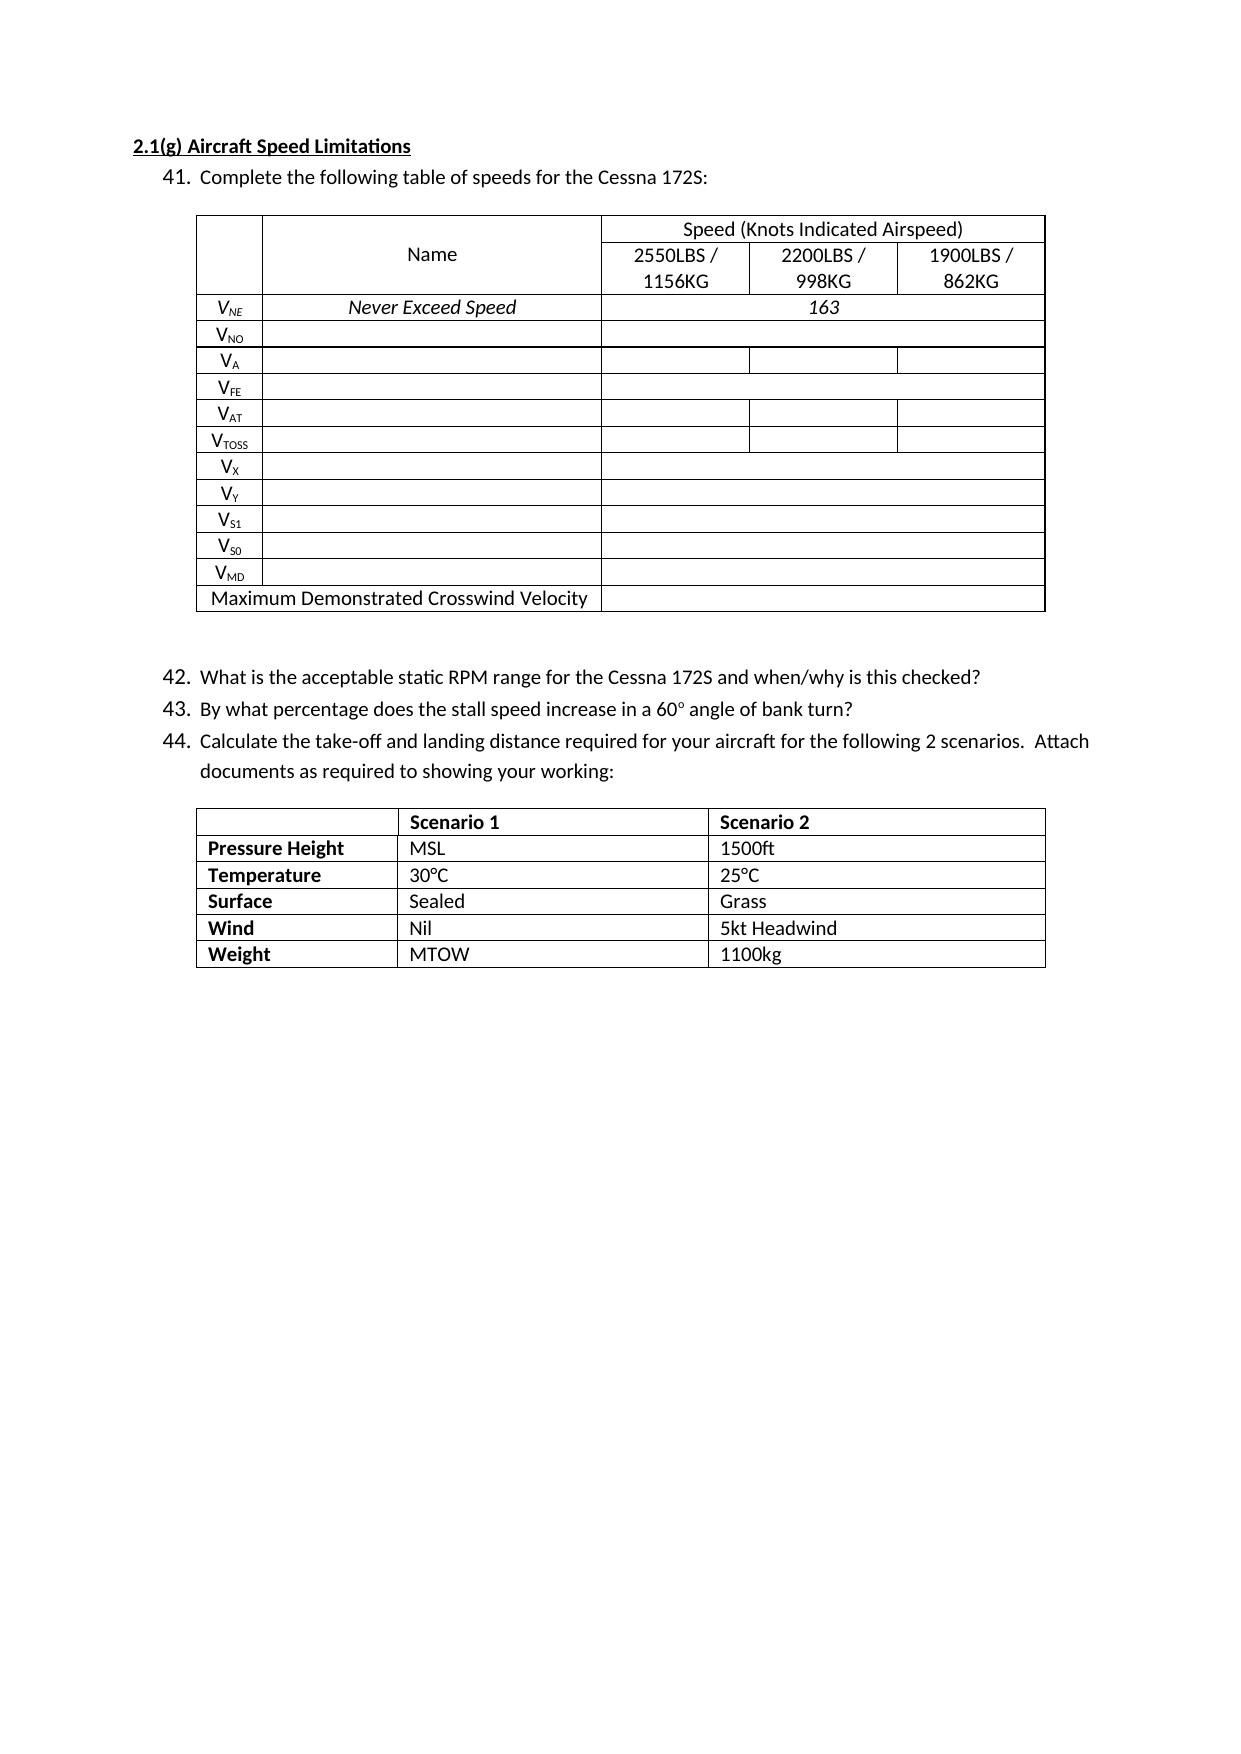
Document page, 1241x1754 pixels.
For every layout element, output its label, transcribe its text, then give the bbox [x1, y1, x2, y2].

list By what percentage does the stall speed increase in a 60o angle of bank turn? [162, 694, 1107, 722]
table_cell 2200LBS / 998KG [750, 243, 897, 293]
table_cell [602, 533, 1044, 558]
table_cell [263, 321, 601, 346]
table_cell [263, 533, 601, 558]
table_cell VTOSS [197, 427, 262, 452]
table_cell 1900LBS / 862KG [898, 243, 1044, 293]
table_cell [263, 506, 601, 532]
table_cell [750, 348, 897, 373]
table_cell VX [197, 453, 262, 479]
table_cell VMD [197, 559, 262, 584]
table_cell [602, 374, 1044, 399]
table_cell [898, 427, 1044, 452]
table_cell [263, 400, 601, 426]
table_cell [898, 348, 1044, 373]
table_cell Weight [197, 941, 397, 967]
table_cell [602, 400, 749, 426]
table_cell VS0 [197, 533, 262, 558]
table_header Scenario 1 [399, 809, 708, 834]
table_cell 1500ft [709, 836, 1045, 861]
table_cell 2550LBS / 1156KG [602, 243, 749, 293]
table_cell 5kt Headwind [709, 915, 1045, 940]
table_cell [602, 453, 1044, 479]
table_cell [750, 427, 897, 452]
table_cell VA [197, 348, 262, 373]
list What is the acceptable static RPM range for the Cessna 172S and when/why is this checked? [162, 662, 1107, 690]
table_cell [263, 427, 601, 452]
table_cell 30°C [398, 862, 708, 887]
table_cell [263, 559, 601, 584]
table_cell [263, 480, 601, 505]
table_cell Never Exceed Speed [263, 295, 601, 320]
table_cell VFE [197, 374, 262, 399]
table_header [197, 216, 262, 293]
text 2.1(g) Aircraft Speed Limitations [133, 133, 1107, 158]
table_cell [898, 400, 1044, 426]
table_cell [602, 506, 1044, 532]
table_cell Maximum Demonstrated Crosswind Velocity [197, 586, 601, 611]
table_cell [602, 348, 749, 373]
table_cell VAT [197, 400, 262, 426]
table_cell Grass [709, 889, 1045, 914]
table_cell MSL [398, 836, 708, 861]
table_cell [602, 559, 1044, 584]
table_cell Sealed [398, 889, 708, 914]
table_cell [602, 586, 1044, 611]
table_cell Temperature [197, 862, 397, 887]
table_header [197, 809, 398, 834]
table_cell [602, 321, 1044, 346]
table_cell [602, 427, 749, 452]
table_cell VS1 [197, 506, 262, 532]
table_header Scenario 2 [709, 809, 1045, 834]
list Complete the following table of speeds for the Cessna 172S: [162, 162, 1107, 190]
table_cell VY [197, 480, 262, 505]
table_cell [750, 400, 897, 426]
table_cell VNE [197, 295, 262, 320]
table_cell [263, 348, 601, 373]
table_cell Surface [197, 889, 397, 914]
table_cell MTOW [398, 941, 708, 967]
table_cell 163 [602, 295, 1044, 320]
table_cell Pressure Height [197, 836, 397, 861]
list Calculate the take-off and landing distance required for your aircraft for the following 2 scenarios. Attach documents as required to showing your working: [162, 726, 1107, 783]
table_cell [602, 480, 1044, 505]
table_cell Wind [197, 915, 397, 940]
table_cell VNO [197, 321, 262, 346]
table_cell [263, 374, 601, 399]
table_header Name [263, 216, 601, 293]
table_cell 1100kg [709, 941, 1045, 967]
table_cell [263, 453, 601, 479]
table_cell 25°C [709, 862, 1045, 887]
table_cell Nil [398, 915, 708, 940]
table_header Speed (Knots Indicated Airspeed) [602, 216, 1044, 242]
